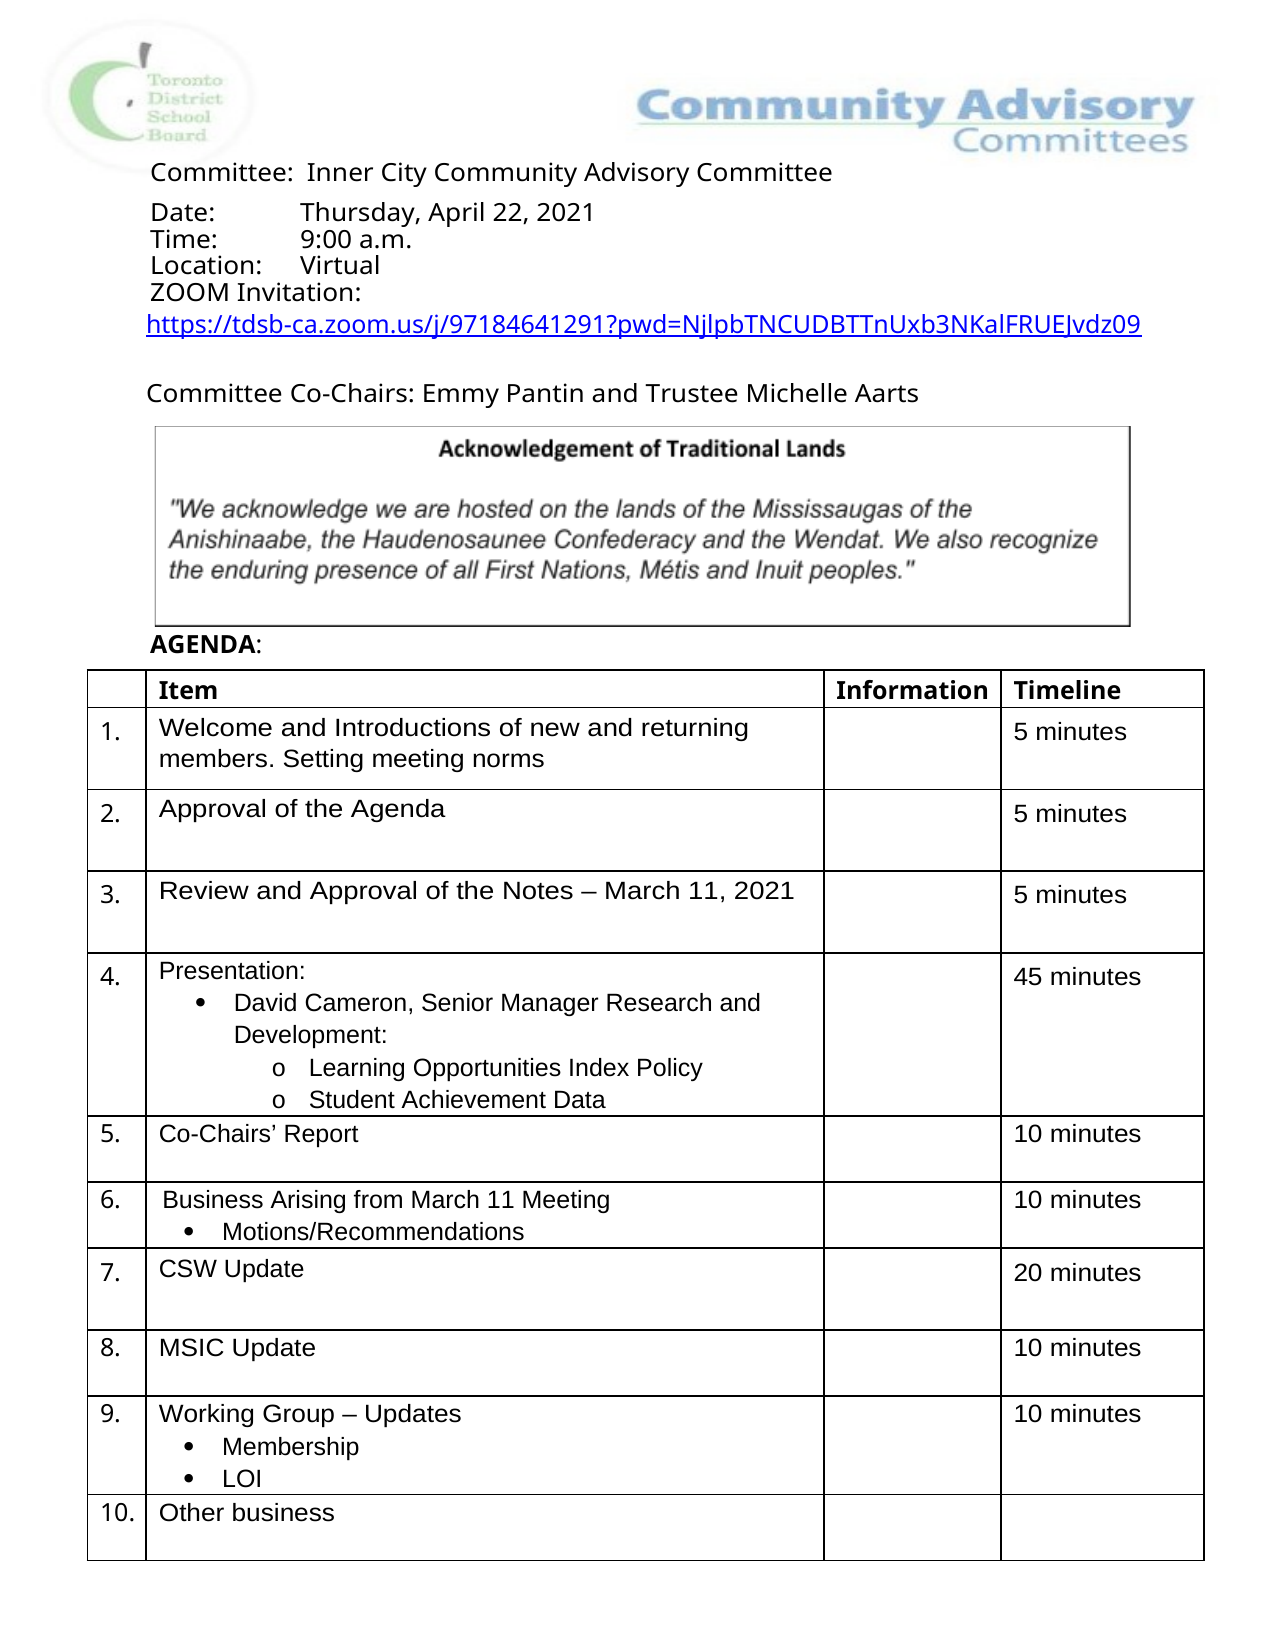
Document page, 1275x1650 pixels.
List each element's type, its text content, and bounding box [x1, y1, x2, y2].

table_cell [825, 872, 1000, 952]
picture [26, 7, 1221, 179]
table_cell 5 minutes [1002, 872, 1203, 952]
table_cell 5 minutes [1002, 790, 1203, 870]
table_cell [825, 1495, 1000, 1560]
table_cell Approval of the Agenda [147, 790, 823, 870]
text Committee Co-Chairs: Emmy Pantin and Trustee Michelle Aarts [71, 376, 1214, 410]
picture [154, 426, 1131, 627]
table_cell [825, 1117, 1000, 1181]
table_cell 5 minutes [1002, 708, 1203, 788]
text Location: Virtual [150, 254, 1208, 280]
table_cell 10 minutes [1002, 1331, 1203, 1395]
table_header Timeline [1002, 671, 1203, 707]
table_cell [88, 790, 145, 870]
table_cell 10 minutes [1002, 1183, 1203, 1247]
table_cell [88, 708, 145, 788]
table_cell CSW Update [147, 1249, 823, 1329]
table_header Information [825, 671, 1000, 707]
table_cell Review and Approval of the Notes – March 11, 2021 [147, 872, 823, 952]
text https://tdsb-ca.zoom.us/j/97184641291?pwd=NjlpbTNCUDBTTnUxb3NKalFRUEJvdz09 [71, 306, 1214, 341]
text Date: Thursday, April 22, 2021 [150, 200, 1208, 226]
table_cell [88, 1117, 145, 1181]
text ZOOM Invitation: [150, 281, 1208, 306]
table_cell [825, 1397, 1000, 1494]
table_cell [825, 1249, 1000, 1329]
table_cell [88, 1183, 145, 1247]
table_cell Other business [147, 1495, 823, 1560]
table_cell 10 minutes [1002, 1397, 1203, 1494]
table_header Item [147, 671, 823, 707]
table_cell [1002, 1495, 1203, 1560]
table_cell Business Arising from March 11 Meeting Motions/Recommendations [147, 1183, 823, 1247]
table_cell 45 minutes [1002, 954, 1203, 1115]
table_cell [88, 954, 145, 1115]
table_cell [825, 1183, 1000, 1247]
table_cell [88, 1397, 145, 1494]
table_cell [88, 1249, 145, 1329]
table_cell [825, 708, 1000, 788]
table_cell Presentation: David Cameron, Senior Manager Research and Development: Learning Opportunities Index Policy Student Achievement Data [147, 954, 823, 1115]
table_cell Co-Chairs’ Report [147, 1117, 823, 1181]
text Time: 9:00 a.m. [150, 228, 1208, 253]
table_cell [825, 1331, 1000, 1395]
table_cell MSIC Update [147, 1331, 823, 1395]
table_cell [88, 1331, 145, 1395]
table_cell [88, 872, 145, 952]
table_header [88, 671, 145, 707]
text Committee: Inner City Community Advisory Committee [150, 160, 1208, 186]
table_cell [825, 790, 1000, 870]
table_cell [88, 1495, 145, 1560]
table_cell 10 minutes [1002, 1117, 1203, 1181]
table_cell Welcome and Introductions of new and returning members. Setting meeting norms [147, 708, 823, 788]
table_cell Working Group – Updates Membership LOI [147, 1397, 823, 1494]
table_cell 20 minutes [1002, 1249, 1203, 1329]
table_cell [825, 954, 1000, 1115]
